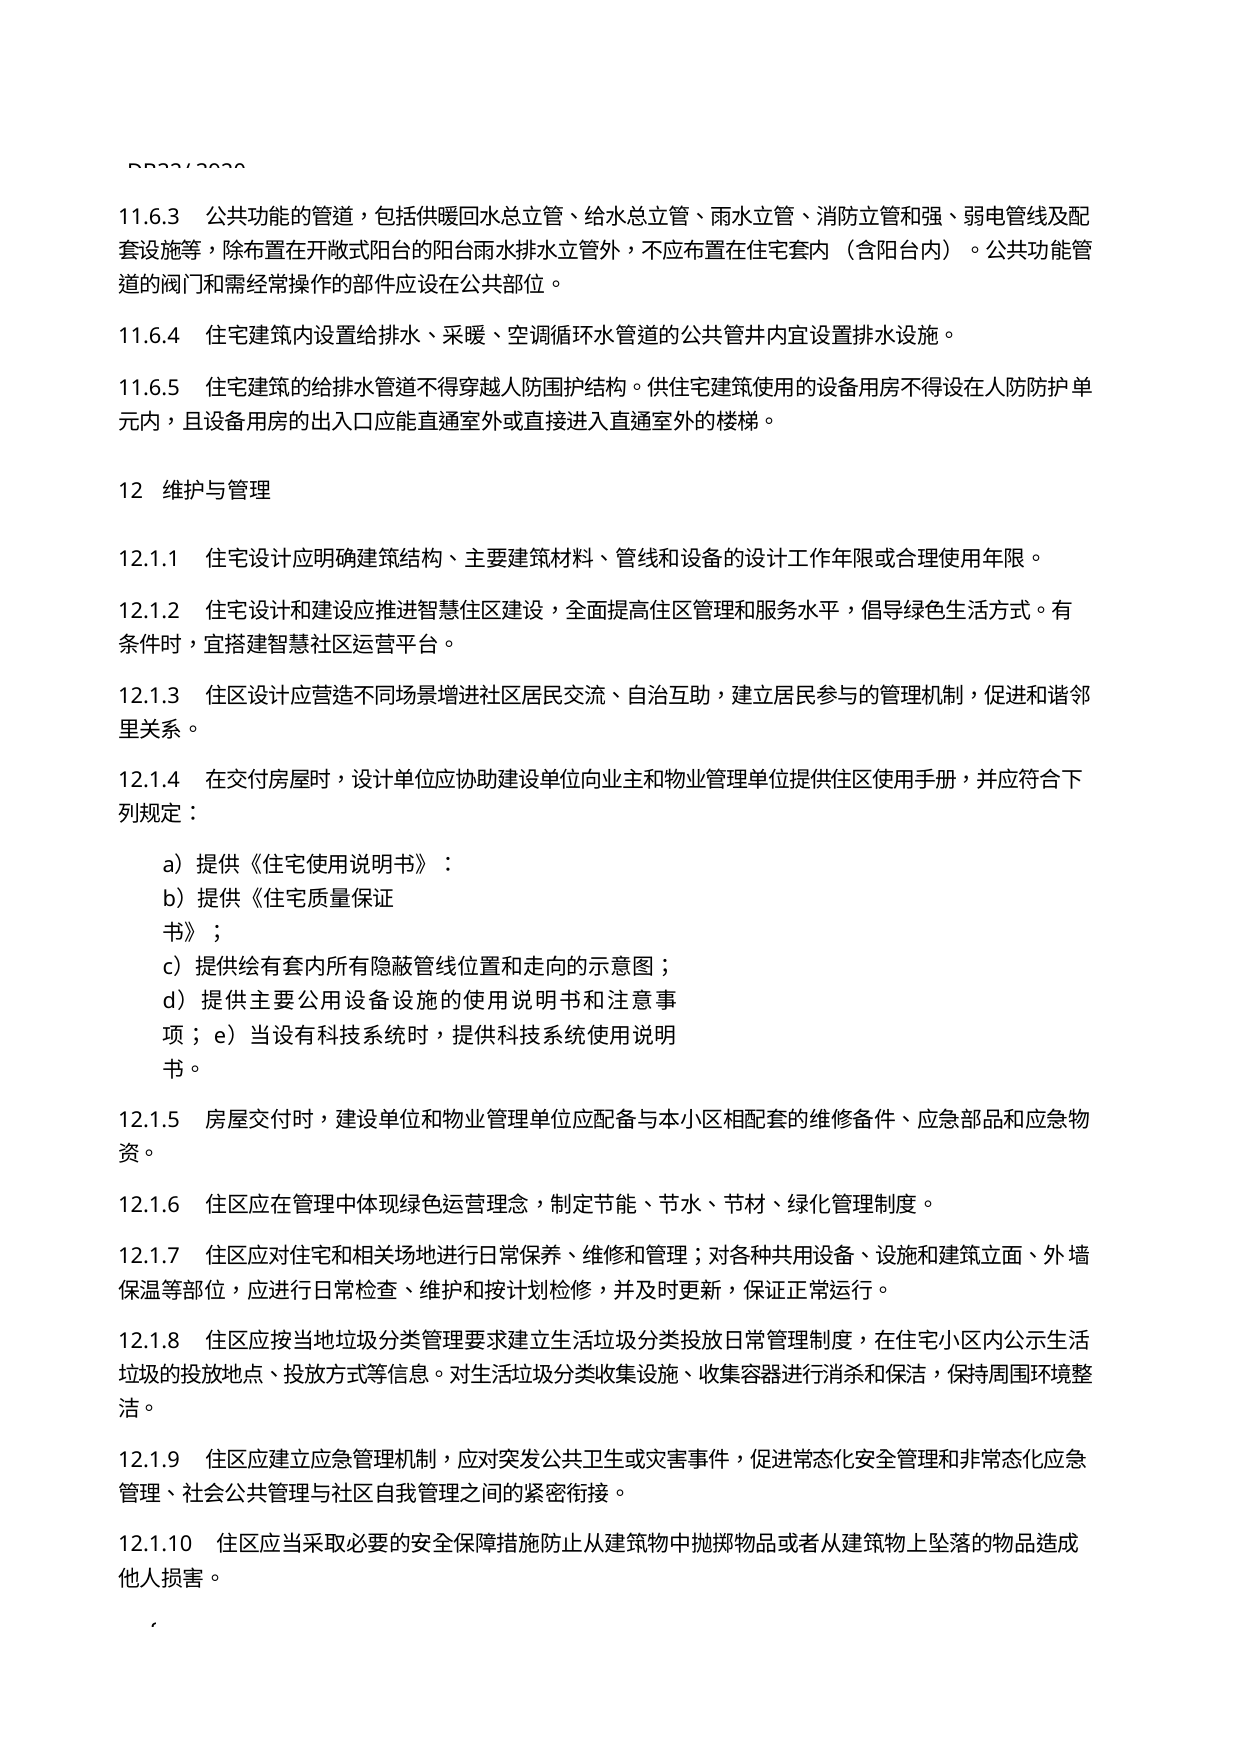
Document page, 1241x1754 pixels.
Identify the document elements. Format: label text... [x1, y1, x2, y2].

text a）提供《住宅使用说明书》： b）提供《住宅质量保证书》； [162, 849, 459, 947]
list 在交付房屋时，设计单位应协助建设单位向业主和物业管理单位提供住区使用手册，并应符合下列规定： [118, 764, 1093, 828]
list 住区应建立应急管理机制，应对突发公共卫生或灾害事件，促进常态化安全管理和非常态化应急管理、社会公共管理与社区自我管理之间的紧密衔接。 [118, 1444, 1093, 1508]
list 住宅设计和建设应推进智慧住区建设，全面提高住区管理和服务水平，倡导绿色生活方式。有条件时，宜搭建智慧社区运营平台。 [118, 595, 1093, 659]
list 住宅建筑内设置给排水、采暖、空调循环水管道的公共管井内宜设置排水设施。 [118, 320, 1157, 349]
list 住宅建筑的给排水管道不得穿越人防围护结构。供住宅建筑使用的设备用房不得设在人防防护单元内，且设备用房的出入口应能直通室外或直接进入直通室外的楼梯。 [118, 371, 1093, 435]
list 住宅设计应明确建筑结构、主要建筑材料、管线和设备的设计工作年限或合理使用年限。 [118, 543, 1157, 573]
text c）提供绘有套内所有隐蔽管线位置和走向的示意图； d）提供主要公用设备设施的使用说明书和注意事项； e）当设有科技系统时，提供科技系统使用说明书。 [162, 951, 677, 1084]
list 房屋交付时，建设单位和物业管理单位应配备与本小区相配套的维修备件、应急部品和应急物资。 [118, 1104, 1093, 1168]
list 住区应在管理中体现绿色运营理念，制定节能、节水、节材、绿化管理制度。 [118, 1189, 1157, 1219]
list 住区设计应营造不同场景增进社区居民交流、自治互助，建立居民参与的管理机制，促进和谐邻里关系。 [118, 680, 1093, 744]
list 公共功能的管道，包括供暖回水总立管、给水总立管、雨水立管、消防立管和强、弱电管线及配套设施等，除布置在开敞式阳台的阳台雨水排水立管外，不应布置在住宅套内（含阳台内）。公共功能管道的阀门和需经常操作的部件应设在公共部位。 [118, 201, 1093, 299]
list 住区应当采取必要的安全保障措施防止从建筑物中抛掷物品或者从建筑物上坠落的物品造成他人损害。 [118, 1528, 1093, 1592]
list 住区应对住宅和相关场地进行日常保养、维修和管理；对各种共用设备、设施和建筑立面、外墙保温等部位，应进行日常检查、维护和按计划检修，并及时更新，保证正常运行。 [118, 1241, 1091, 1304]
list 住区应按当地垃圾分类管理要求建立生活垃圾分类投放日常管理制度，在住宅小区内公示生活垃圾的投放地点、投放方式等信息。对生活垃圾分类收集设施、收集容器进行消杀和保洁，保持周围环境整洁。 [118, 1325, 1093, 1423]
list 维护与管理 [118, 474, 1157, 504]
